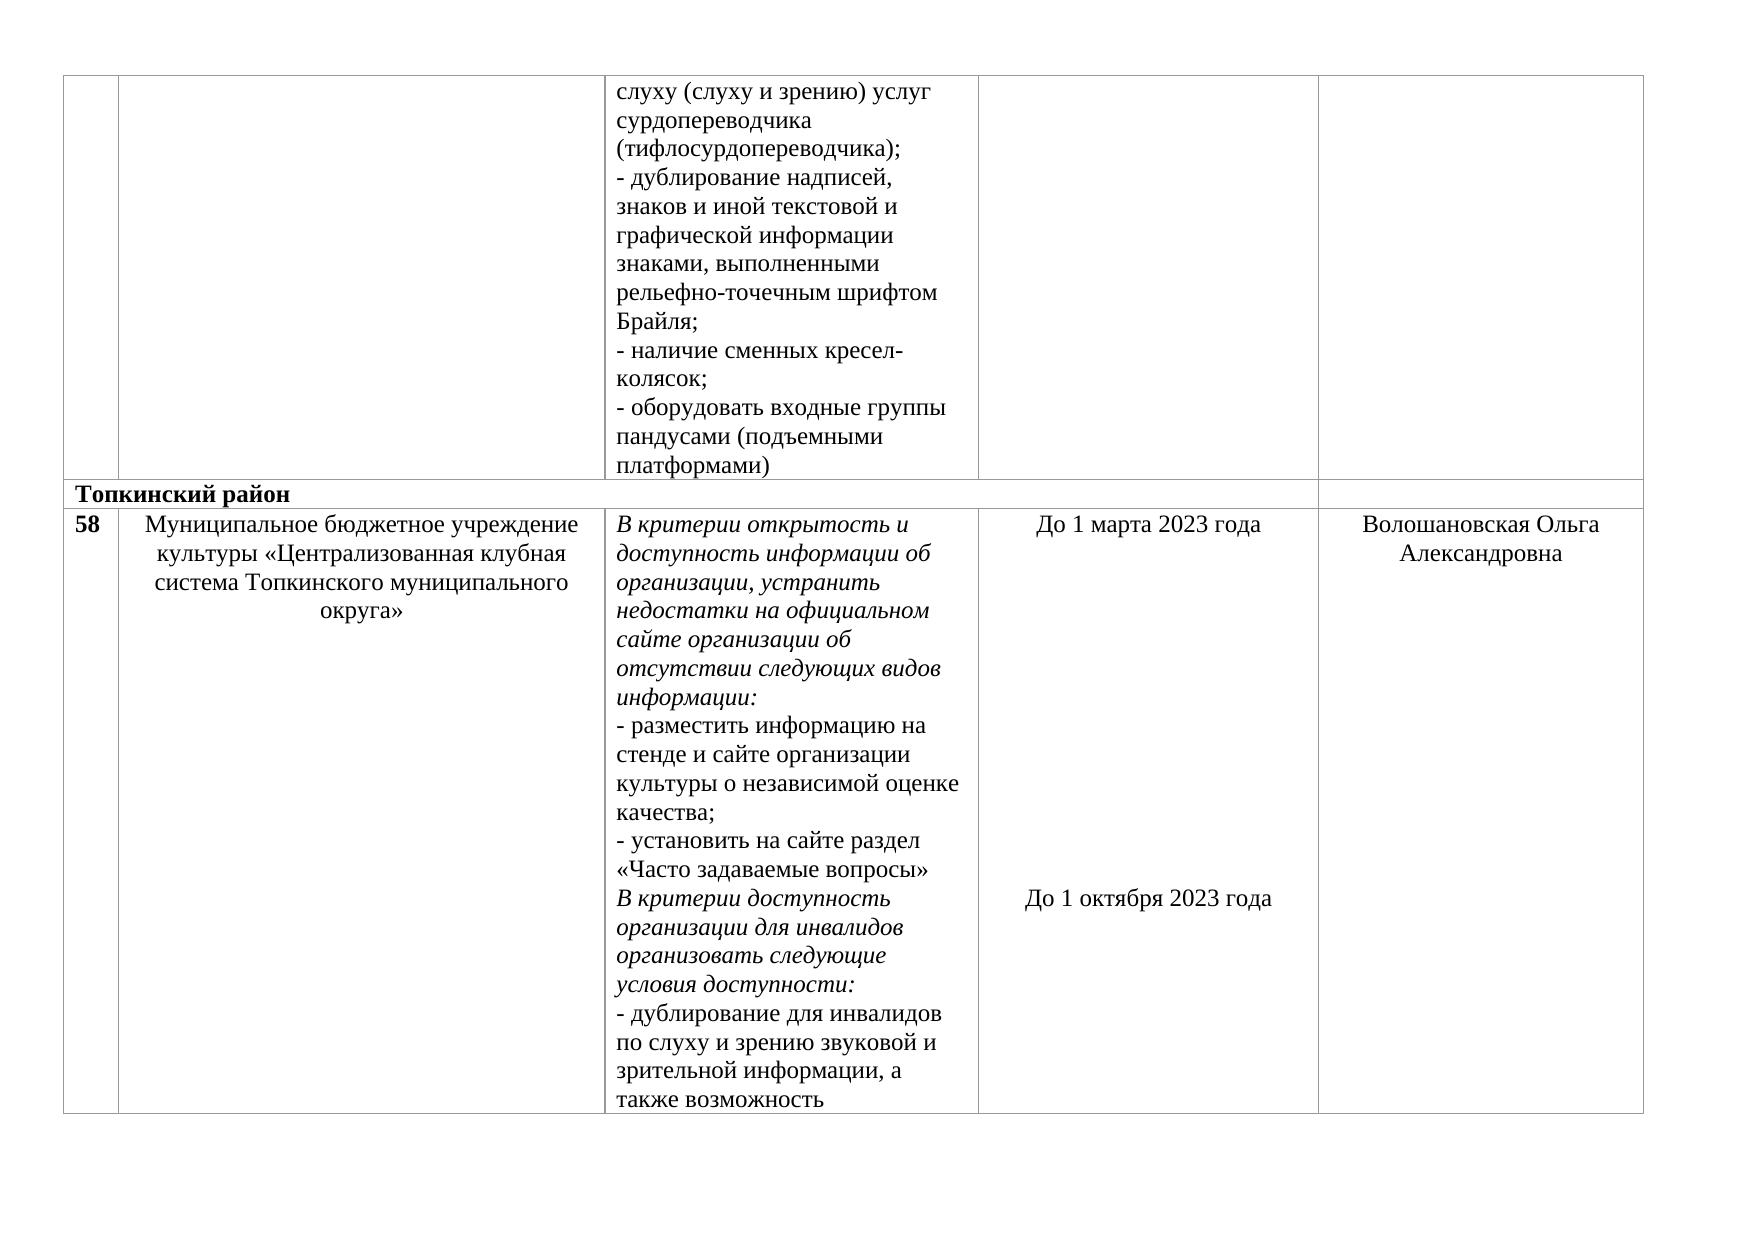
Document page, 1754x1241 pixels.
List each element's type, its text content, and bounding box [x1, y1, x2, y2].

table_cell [119, 76, 604, 478]
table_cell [1319, 509, 1643, 1113]
table_cell Топкинский район [64, 480, 1318, 508]
table_cell 58 [64, 509, 118, 1113]
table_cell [119, 509, 604, 1113]
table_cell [1319, 76, 1643, 478]
table_cell [1319, 480, 1643, 508]
table_cell 57 [64, 76, 118, 478]
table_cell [606, 509, 978, 1113]
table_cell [979, 509, 1318, 1113]
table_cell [606, 76, 978, 478]
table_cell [979, 76, 1318, 478]
